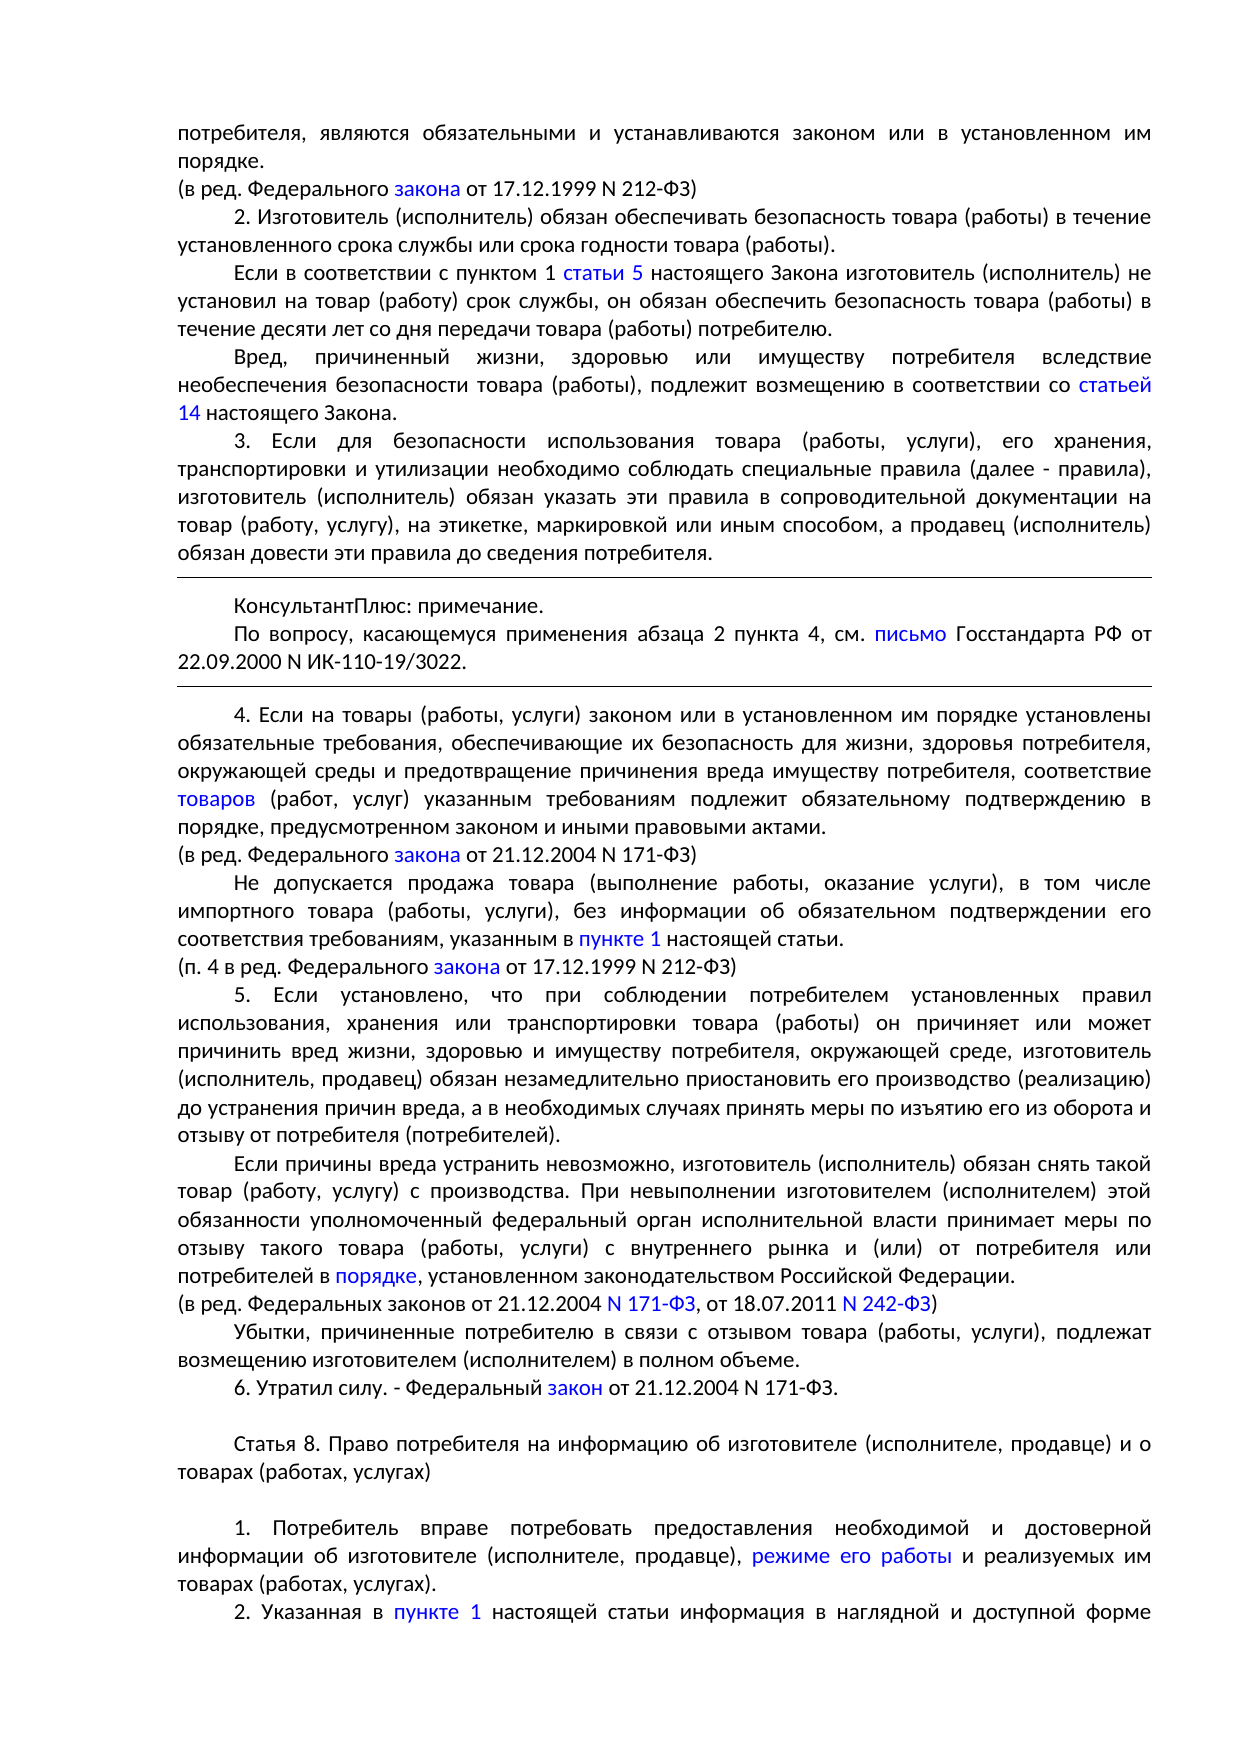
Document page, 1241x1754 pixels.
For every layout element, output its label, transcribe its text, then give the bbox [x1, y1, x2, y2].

text Не допускается продажа товара (выполнение работы, оказание услуги), в том числе импортного товара (работы, услуги), без информации об обязательном подтверждении его соответствия требованиям, указанным в пункте 1 настоящей статьи. [177, 868, 1152, 952]
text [177, 118, 1152, 174]
text (в ред. Федеральных законов от 21.12.2004 N 171-ФЗ, от 18.07.2011 N 242-ФЗ) [177, 1289, 1152, 1317]
text КонсультантПлюс: примечание. [177, 591, 1152, 619]
text 6. Утратил силу. - Федеральный закон от 21.12.2004 N 171-ФЗ. [177, 1373, 1152, 1401]
text (п. 4 в ред. Федерального закона от 17.12.1999 N 212-ФЗ) [177, 952, 1152, 981]
text 3. Если для безопасности использования товара (работы, услуги), его хранения, транспортировки и утилизации необходимо соблюдать специальные правила (далее - правила), изготовитель (исполнитель) обязан указать эти правила в сопроводительной документации на товар (работу, услугу), на этикетке, маркировкой или иным способом, а продавец (исполнитель) обязан довести эти правила до сведения потребителя. [177, 426, 1152, 566]
text (в ред. Федерального закона от 17.12.1999 N 212-ФЗ) [177, 174, 1152, 202]
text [177, 1597, 1152, 1625]
text 4. Если на товары (работы, услуги) законом или в установленном им порядке установлены обязательные требования, обеспечивающие их безопасность для жизни, здоровья потребителя, окружающей среды и предотвращение причинения вреда имуществу потребителя, соответствие товаров (работ, услуг) указанным требованиям подлежит обязательному подтверждению в порядке, предусмотренном законом и иными правовыми актами. [177, 700, 1152, 840]
text Если в соответствии с пунктом 1 статьи 5 настоящего Закона изготовитель (исполнитель) не установил на товар (работу) срок службы, он обязан обеспечить безопасность товара (работы) в течение десяти лет со дня передачи товара (работы) потребителю. [177, 258, 1152, 342]
text Вред, причиненный жизни, здоровью или имуществу потребителя вследствие необеспечения безопасности товара (работы), подлежит возмещению в соответствии со статьей 14 настоящего Закона. [177, 342, 1152, 426]
text По вопросу, касающемуся применения абзаца 2 пункта 4, см. письмо Госстандарта РФ от 22.09.2000 N ИК-110-19/3022. [177, 619, 1152, 675]
text Убытки, причиненные потребителю в связи с отзывом товара (работы, услуги), подлежат возмещению изготовителем (исполнителем) в полном объеме. [177, 1317, 1152, 1373]
text 5. Если установлено, что при соблюдении потребителем установленных правил использования, хранения или транспортировки товара (работы) он причиняет или может причинить вред жизни, здоровью и имуществу потребителя, окружающей среде, изготовитель (исполнитель, продавец) обязан незамедлительно приостановить его производство (реализацию) до устранения причин вреда, а в необходимых случаях принять меры по изъятию его из оборота и отзыву от потребителя (потребителей). [177, 981, 1152, 1149]
text (в ред. Федерального закона от 21.12.2004 N 171-ФЗ) [177, 840, 1152, 868]
text Если причины вреда устранить невозможно, изготовитель (исполнитель) обязан снять такой товар (работу, услугу) с производства. При невыполнении изготовителем (исполнителем) этой обязанности уполномоченный федеральный орган исполнительной власти принимает меры по отзыву такого товара (работы, услуги) с внутреннего рынка и (или) от потребителя или потребителей в порядке, установленном законодательством Российской Федерации. [177, 1149, 1152, 1289]
text 2. Изготовитель (исполнитель) обязан обеспечивать безопасность товара (работы) в течение установленного срока службы или срока годности товара (работы). [177, 202, 1152, 258]
text Статья 8. Право потребителя на информацию об изготовителе (исполнителе, продавце) и о товарах (работах, услугах) [177, 1429, 1152, 1485]
text 1. Потребитель вправе потребовать предоставления необходимой и достоверной информации об изготовителе (исполнителе, продавце), режиме его работы и реализуемых им товарах (работах, услугах). [177, 1513, 1152, 1597]
